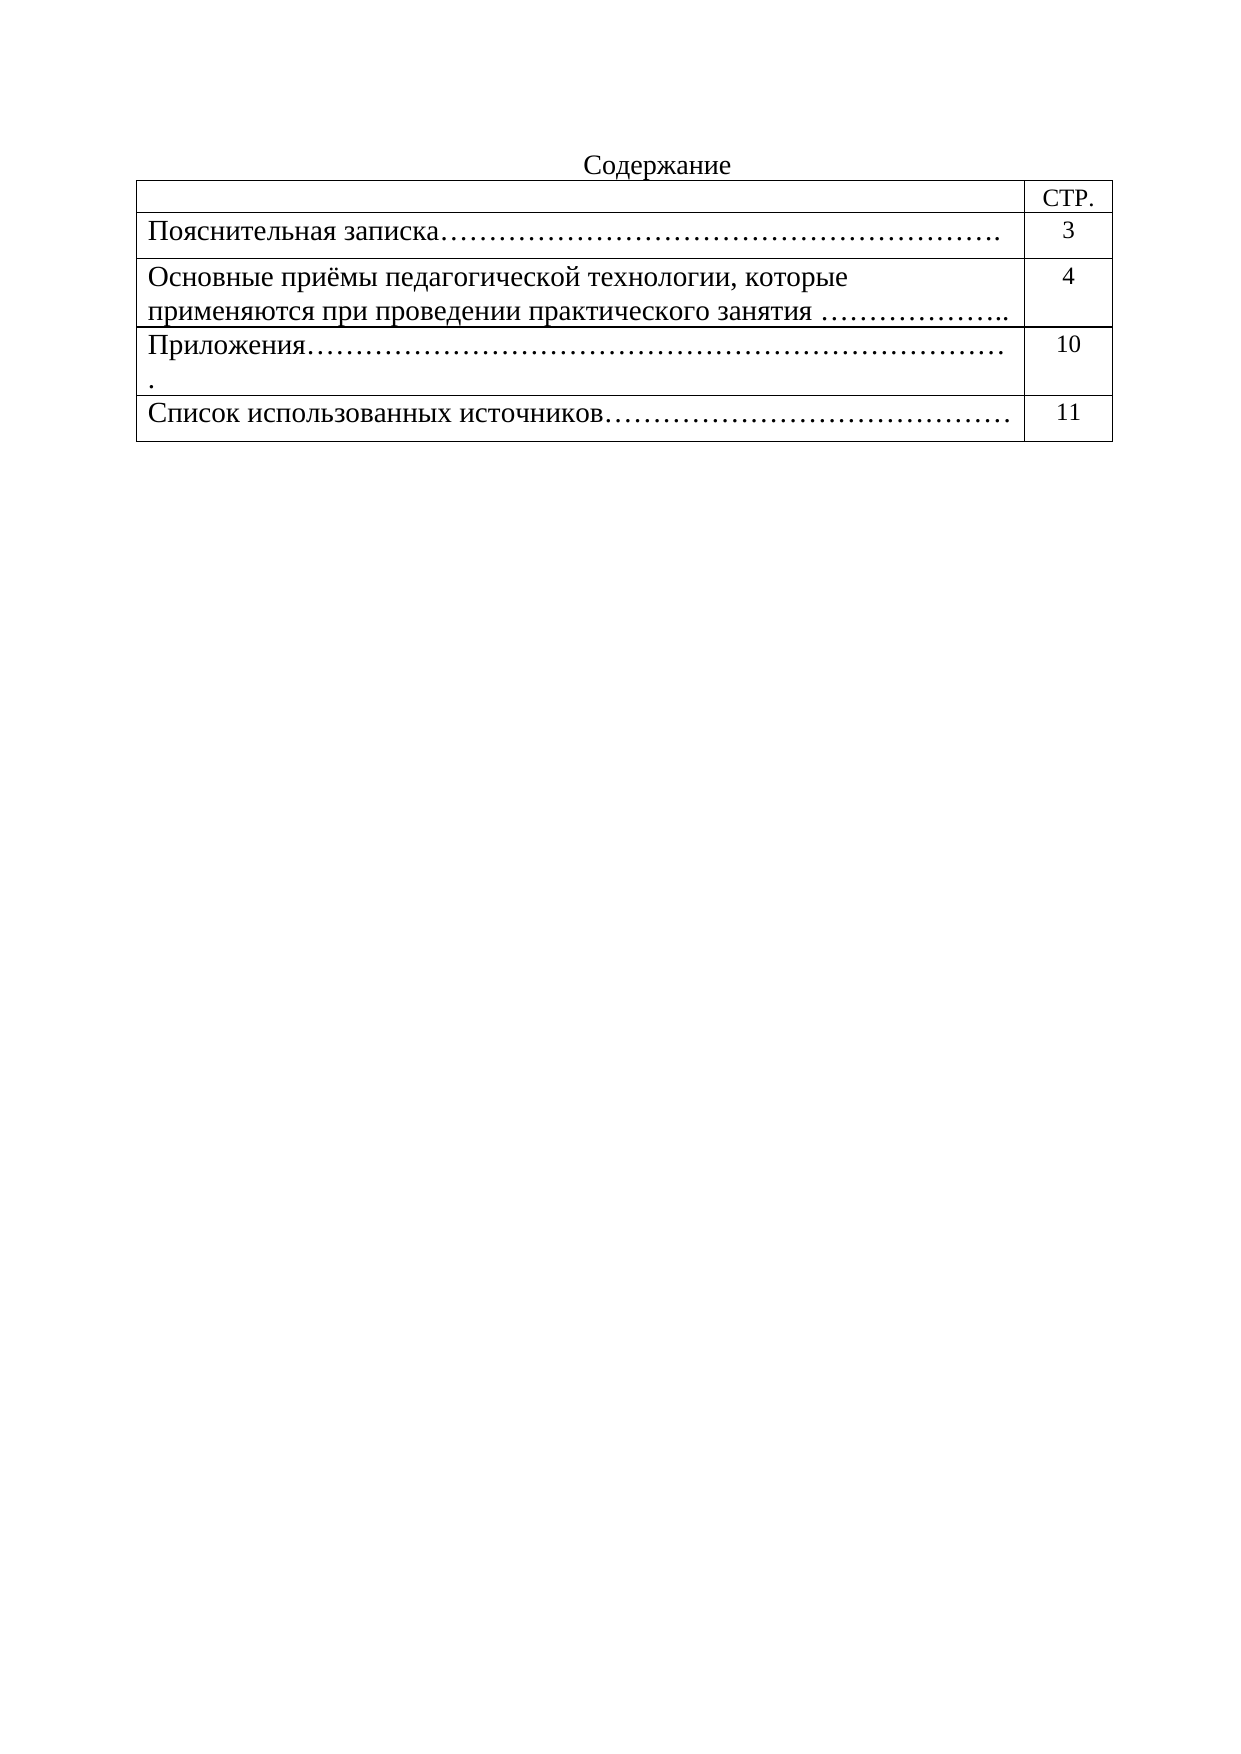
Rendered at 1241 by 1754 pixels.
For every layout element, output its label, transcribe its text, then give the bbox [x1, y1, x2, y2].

table_cell 3 [1025, 213, 1112, 258]
table_cell 11 [1025, 396, 1112, 441]
table_cell Пояснительная записка…………………………………………………. [137, 213, 1024, 258]
table_cell 10 [1025, 328, 1112, 394]
table_cell Список использованных источников…………………………………… [137, 396, 1024, 441]
table_cell Приложения………………………………………………………………. [137, 328, 1024, 394]
table_cell 4 [1025, 259, 1112, 326]
table_header [137, 181, 1024, 212]
table_header СТР. [1025, 181, 1112, 212]
text Содержание [148, 148, 1167, 180]
table_cell Основные приёмы педагогической технологии, которые применяются при проведении практического занятия ……………….. [137, 259, 1024, 326]
